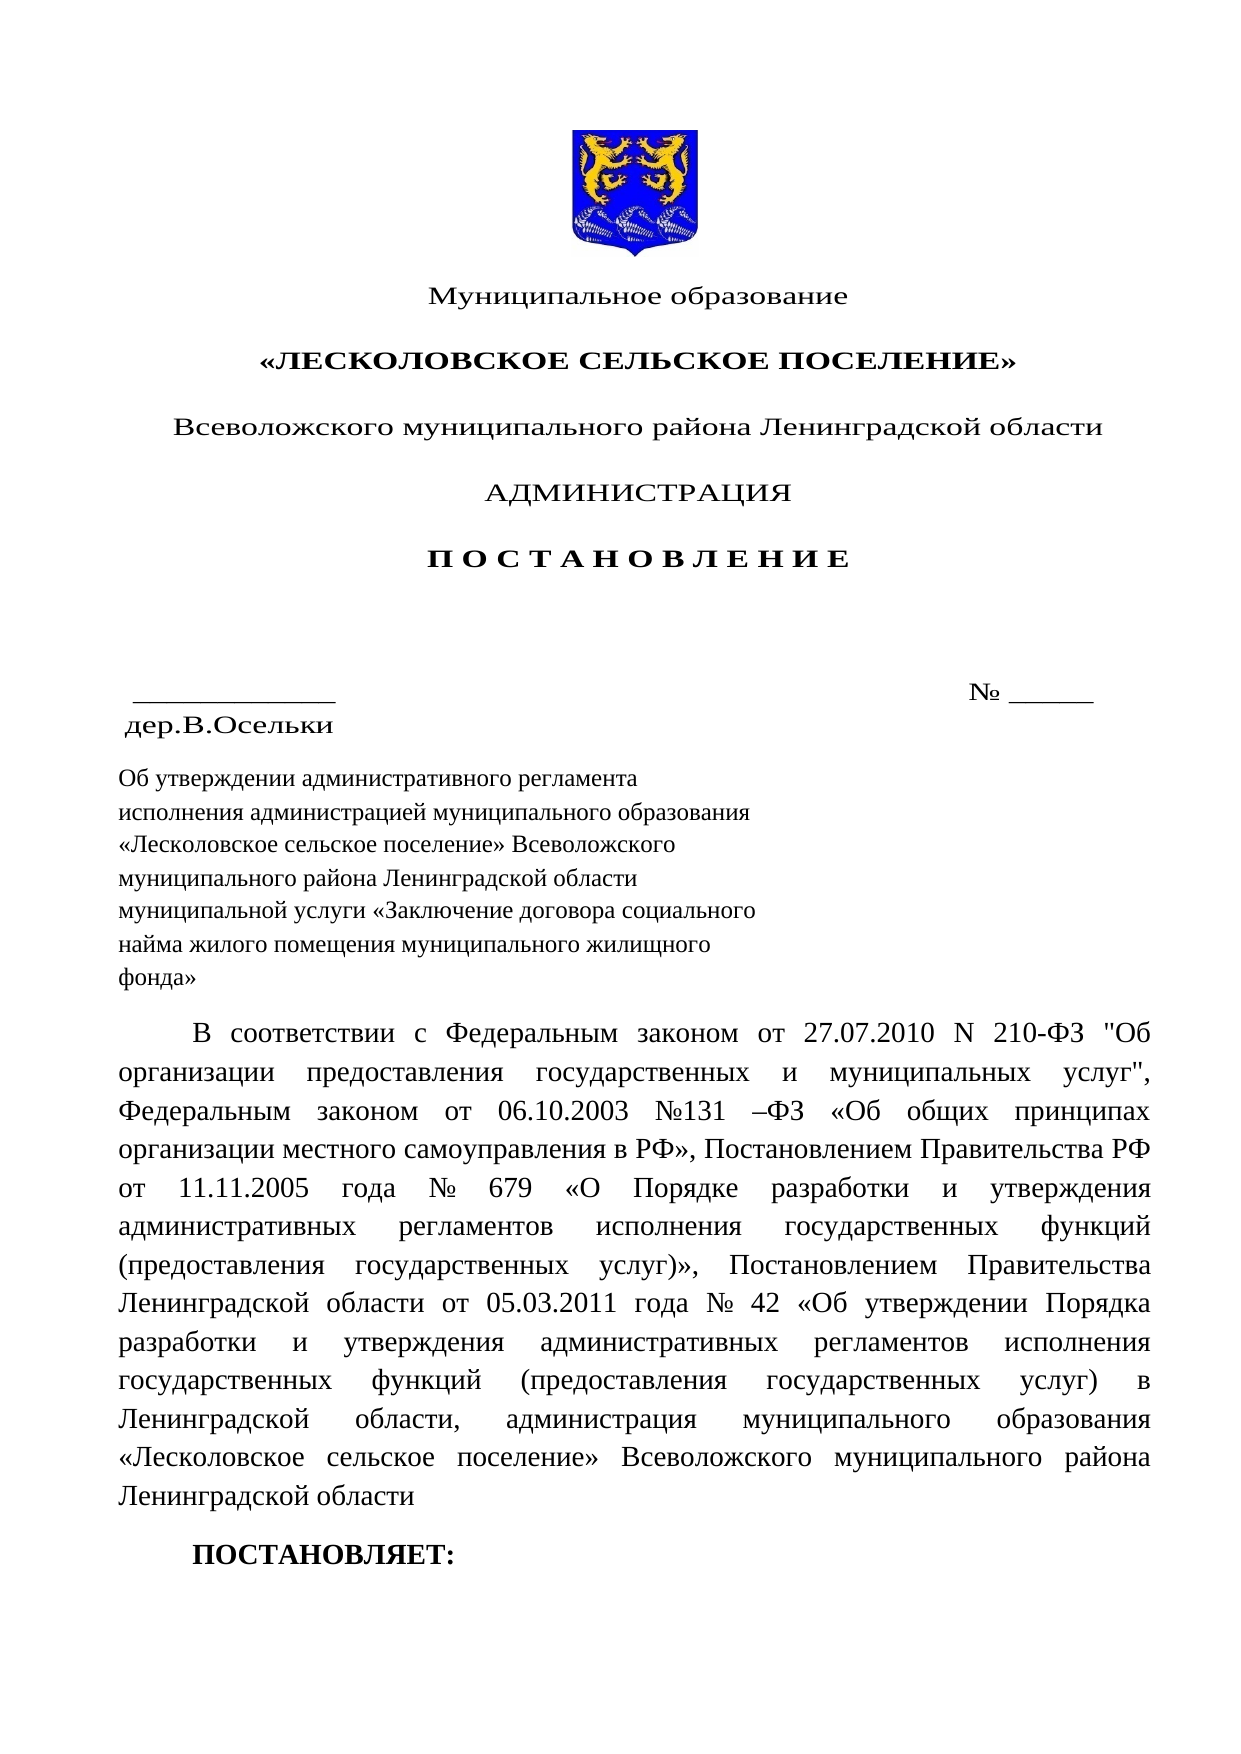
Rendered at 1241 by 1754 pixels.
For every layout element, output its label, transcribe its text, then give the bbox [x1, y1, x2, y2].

text Муниципальное образование [124, 281, 1152, 310]
text В соответствии с Федеральным законом от 27.07.2010 N 210-ФЗ "Об организации предоставления государственных и муниципальных услуг", Федеральным законом от 06.10.2003 №131 –ФЗ «Об общих принципах организации местного самоуправления в РФ», Постановлением Правительства РФ от 11.11.2005 года № 679 «О Порядке разработки и утверждения административных регламентов исполнения государственных функций (предоставления государственных услуг)», Постановлением Правительства Ленинградской области от 05.03.2011 года № 42 «Об утверждении Порядка разработки и утверждения административных регламентов исполнения государственных функций (предоставления государственных услуг) в Ленинградской области, администрация муниципального образования «Лесколовское сельское поселение» Всеволожского муниципального района Ленинградской области [118, 1016, 1152, 1512]
text АДМИНИСТРАЦИЯ [124, 478, 1152, 507]
text П О С Т А Н О В Л Е Н И Е [124, 544, 1152, 573]
text ____________ № _____ [124, 677, 1152, 705]
text дер.В.Осельки [124, 710, 1152, 738]
picture [571, 130, 699, 257]
text ПОСТАНОВЛЯЕТ: [118, 1537, 1152, 1571]
text Всеволожского муниципального района Ленинградской области [124, 412, 1152, 441]
text Об утверждении административного регламента исполнения администрацией муниципального образования «Лесколовское сельское поселение» Всеволожского муниципального района Ленинградской области муниципальной услуги «Заключение договора социального найма жилого помещения муниципального жилищного фонда» [118, 763, 768, 990]
text «ЛЕСКОЛОВСКОЕ СЕЛЬСКОЕ ПОСЕЛЕНИЕ» [124, 346, 1152, 375]
